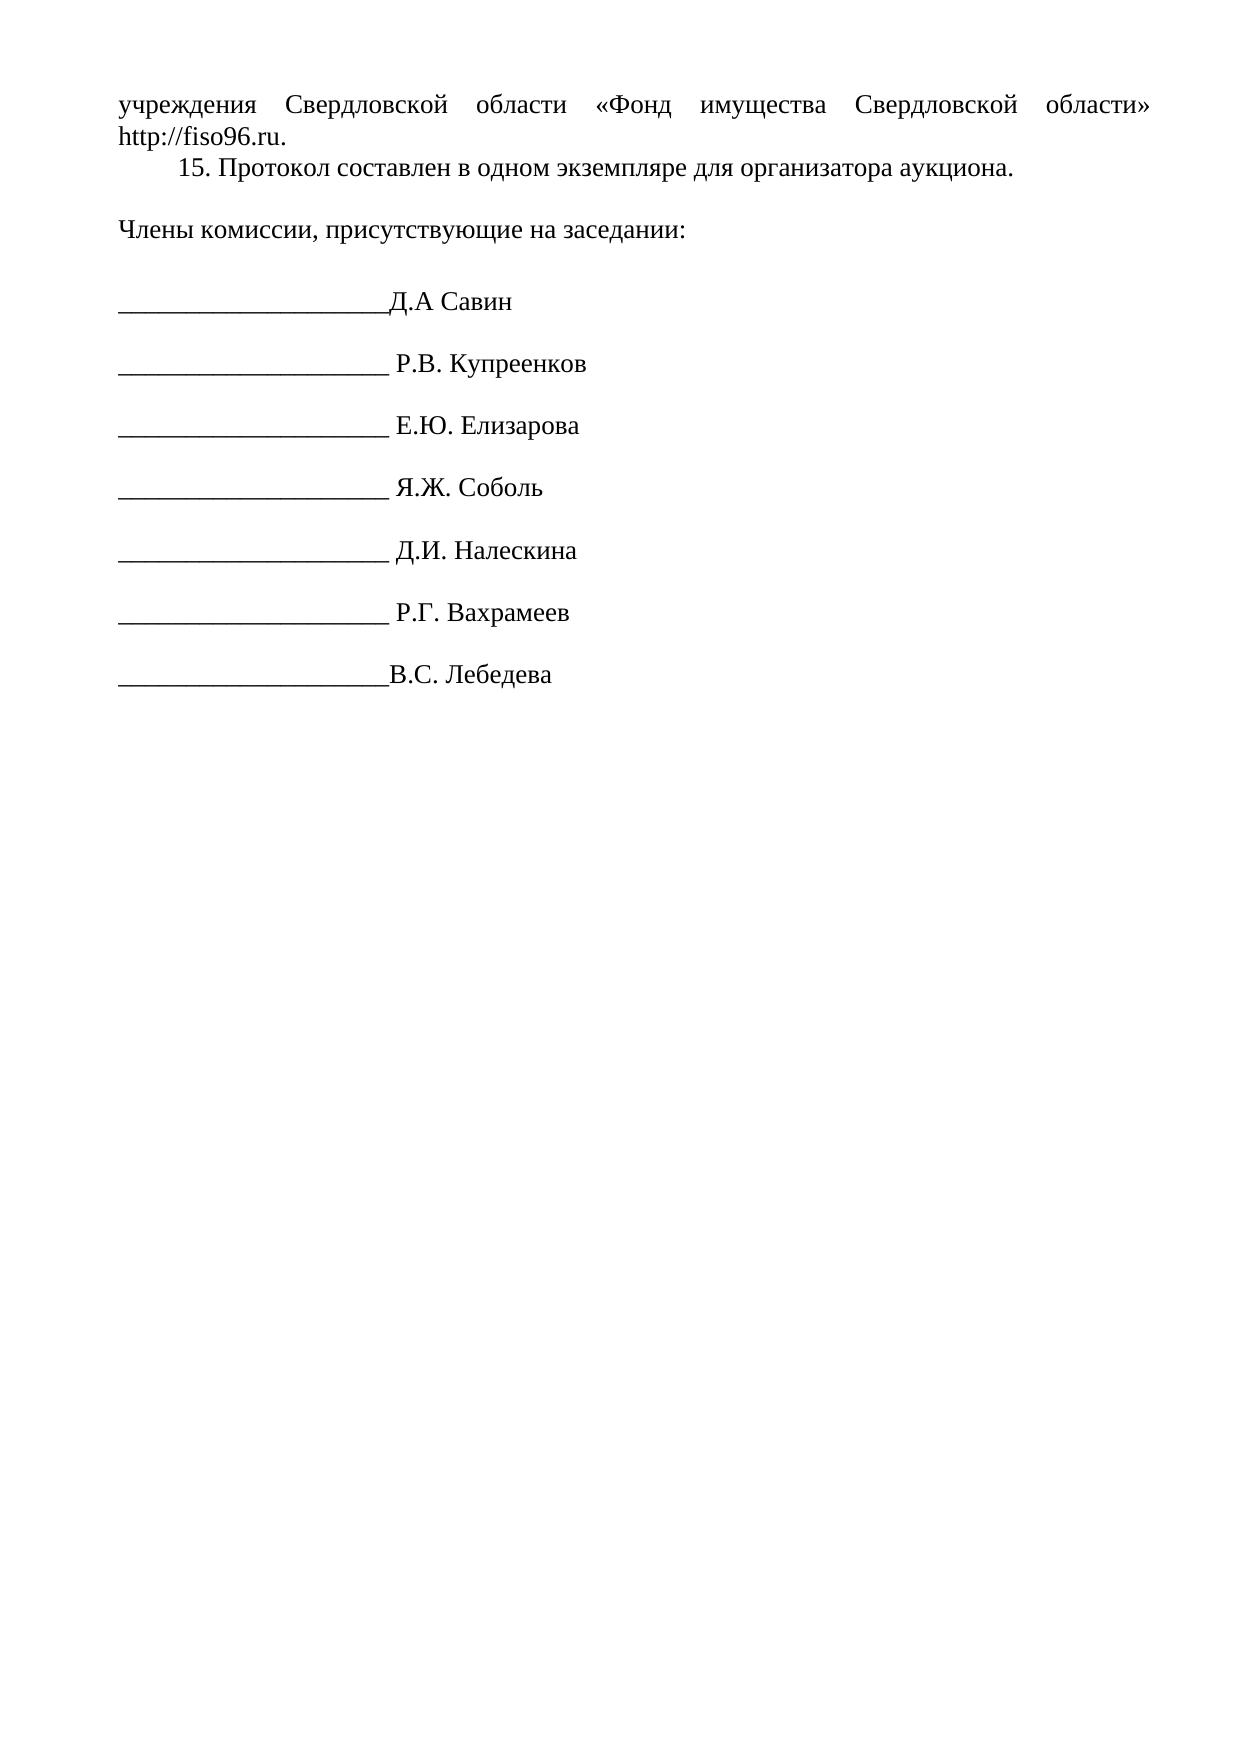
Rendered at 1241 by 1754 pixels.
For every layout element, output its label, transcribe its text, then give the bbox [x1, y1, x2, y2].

text 15. Протокол составлен в одном экземпляре для организатора аукциона. [118, 151, 1152, 182]
text Члены комиссии, присутствующие на заседании: [118, 213, 1152, 244]
text ____________________ Е.Ю. Елизарова [118, 409, 1152, 440]
text ____________________ Р.В. Купреенков [118, 347, 1152, 378]
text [118, 89, 1152, 151]
text ____________________Д.А Савин [118, 285, 1152, 316]
text ____________________ Я.Ж. Соболь [118, 472, 1152, 503]
text ____________________ Д.И. Налескина [118, 534, 1152, 565]
text ____________________В.С. Лебедева [118, 658, 1152, 689]
text ____________________ Р.Г. Вахрамеев [118, 596, 1152, 627]
